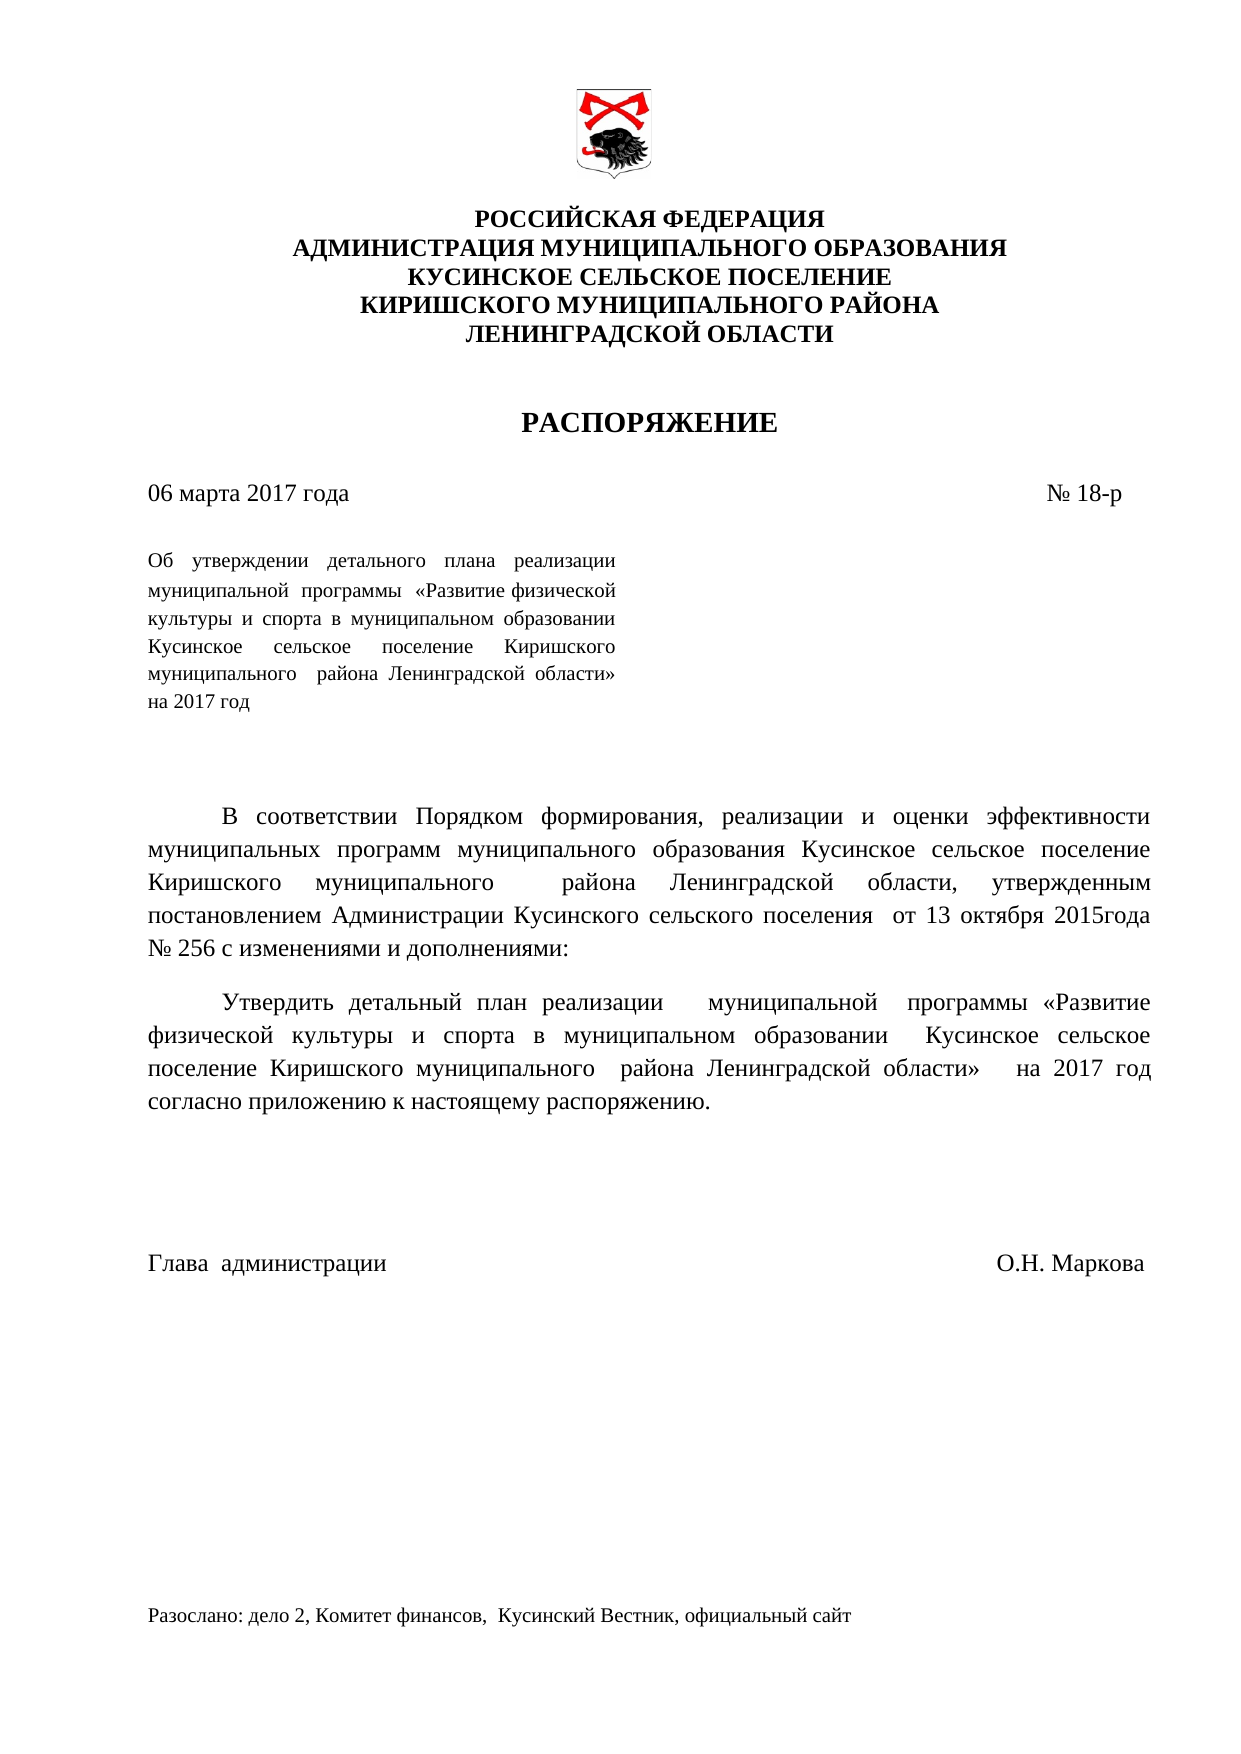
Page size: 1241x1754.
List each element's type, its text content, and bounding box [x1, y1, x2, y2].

table_header Об утверждении детального плана реализации муниципальной программы «Развитие физической культуры и спорта в муниципальном образовании Кусинское сельское поселение Киришского муниципального района Ленинградской области» на 2017 год [136, 548, 627, 738]
text Утвердить детальный план реализации муниципальной программы «Развитие физической культуры и спорта в муниципальном образовании Кусинское сельское поселение Киришского муниципального района Ленинградской области» на 2017 год согласно приложению к настоящему распоряжению. [148, 987, 1152, 1115]
text КУСИНСКОЕ СЕЛЬСКОЕ ПОСЕЛЕНИЕ [148, 262, 1152, 291]
text РОССИЙСКАЯ ФЕДЕРАЦИЯ [148, 204, 1152, 233]
text КИРИШСКОГО МУНИЦИПАЛЬНОГО РАЙОНА [148, 291, 1152, 319]
picture [576, 89, 652, 179]
text ЛЕНИНГРАДСКОЙ ОБЛАСТИ [148, 319, 1152, 348]
text Разослано: дело 2, Комитет финансов, Кусинский Вестник, официальный сайт [148, 1603, 1152, 1627]
text АДМИНИСТРАЦИЯ МУНИЦИПАЛЬНОГО ОБРАЗОВАНИЯ [148, 233, 1152, 262]
text 06 марта 2017 года № 18-р [148, 478, 1152, 506]
text Глава администрации О.Н. Маркова [148, 1248, 1152, 1276]
text РАСПОРЯЖЕНИЕ [148, 406, 1152, 439]
text В соответствии Порядком формирования, реализации и оценки эффективности муниципальных программ муниципального образования Кусинское сельское поселение Киришского муниципального района Ленинградской области, утвержденным постановлением Администрации Кусинского сельского поселения от 13 октября 2015года № 256 с изменениями и дополнениями: [148, 801, 1152, 962]
